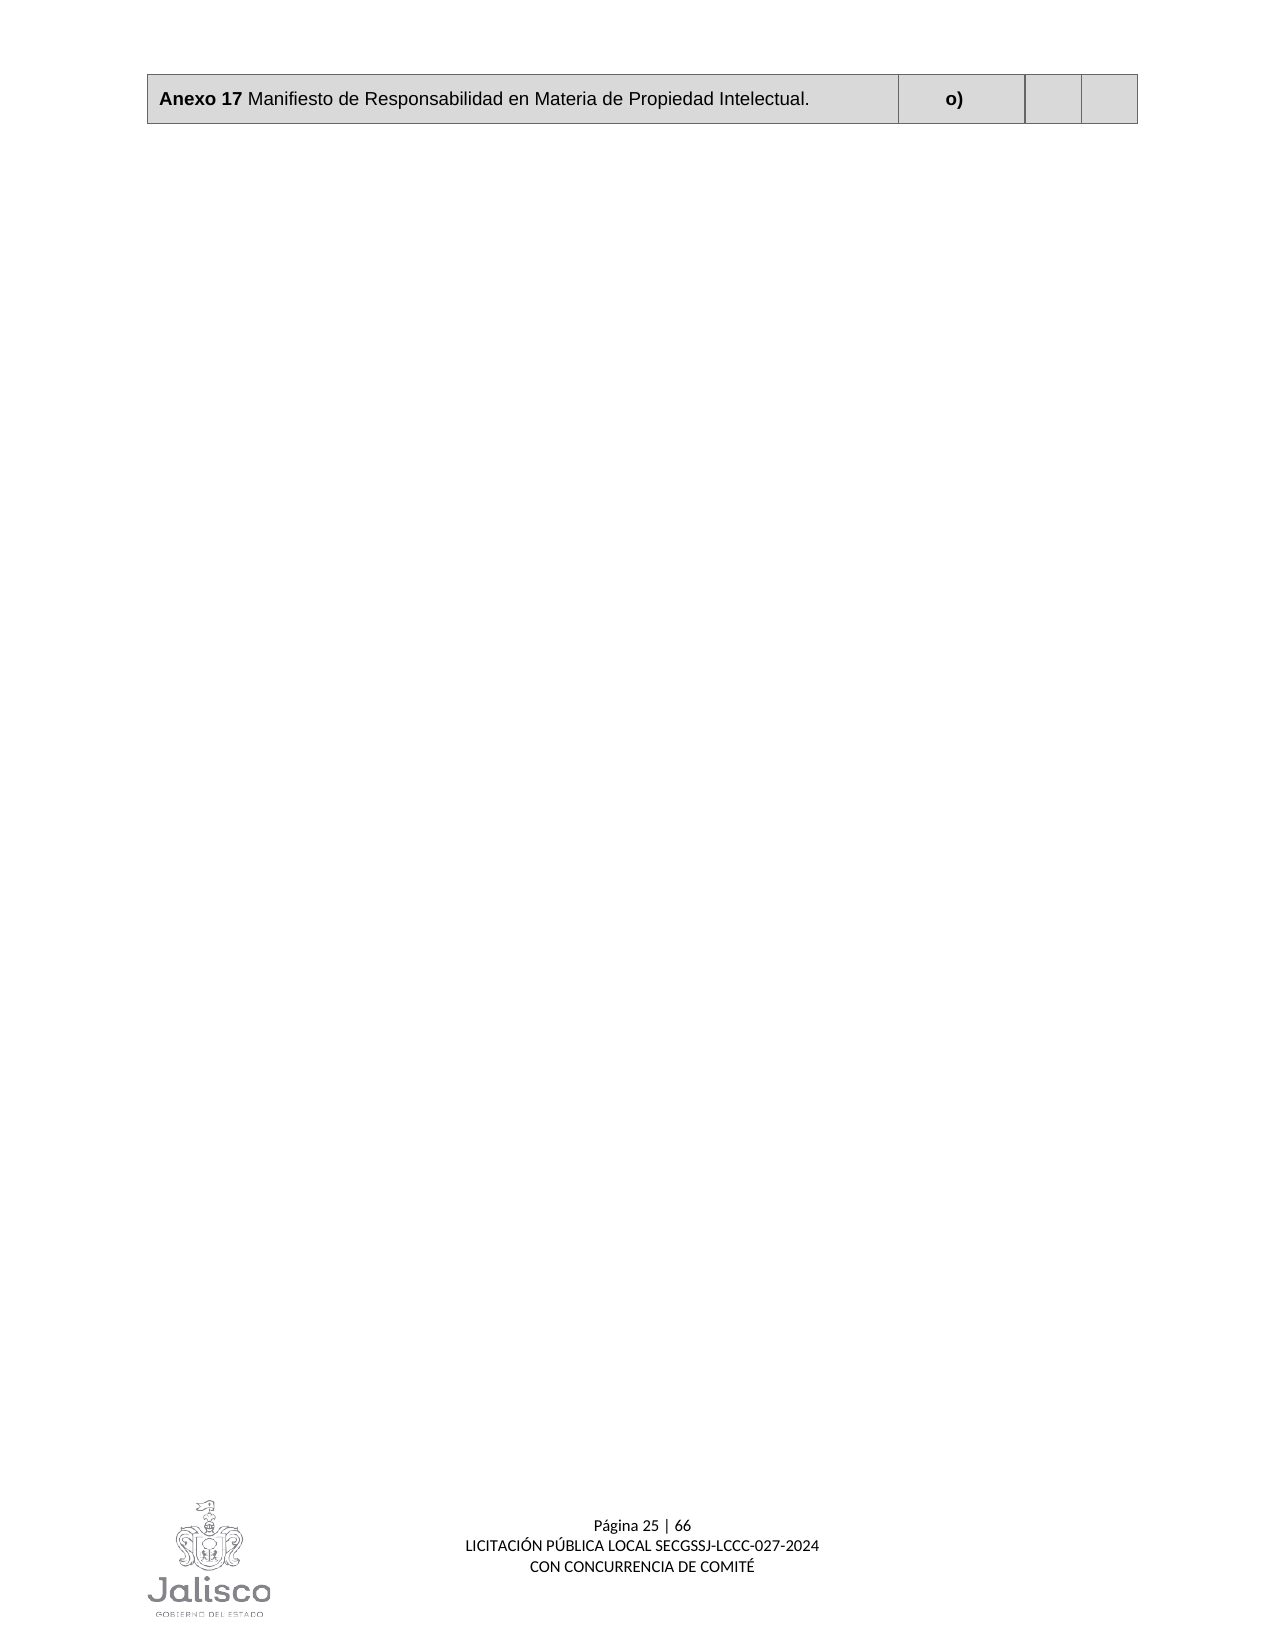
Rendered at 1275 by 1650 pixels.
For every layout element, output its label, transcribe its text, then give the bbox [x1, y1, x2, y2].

table_cell Anexo 17 Manifiesto de Responsabilidad en Materia de Propiedad Intelectual. [148, 75, 898, 123]
table_cell [1026, 75, 1081, 123]
table_cell o) [899, 75, 1024, 123]
table_cell [1082, 75, 1137, 123]
picture [147, 1500, 271, 1617]
